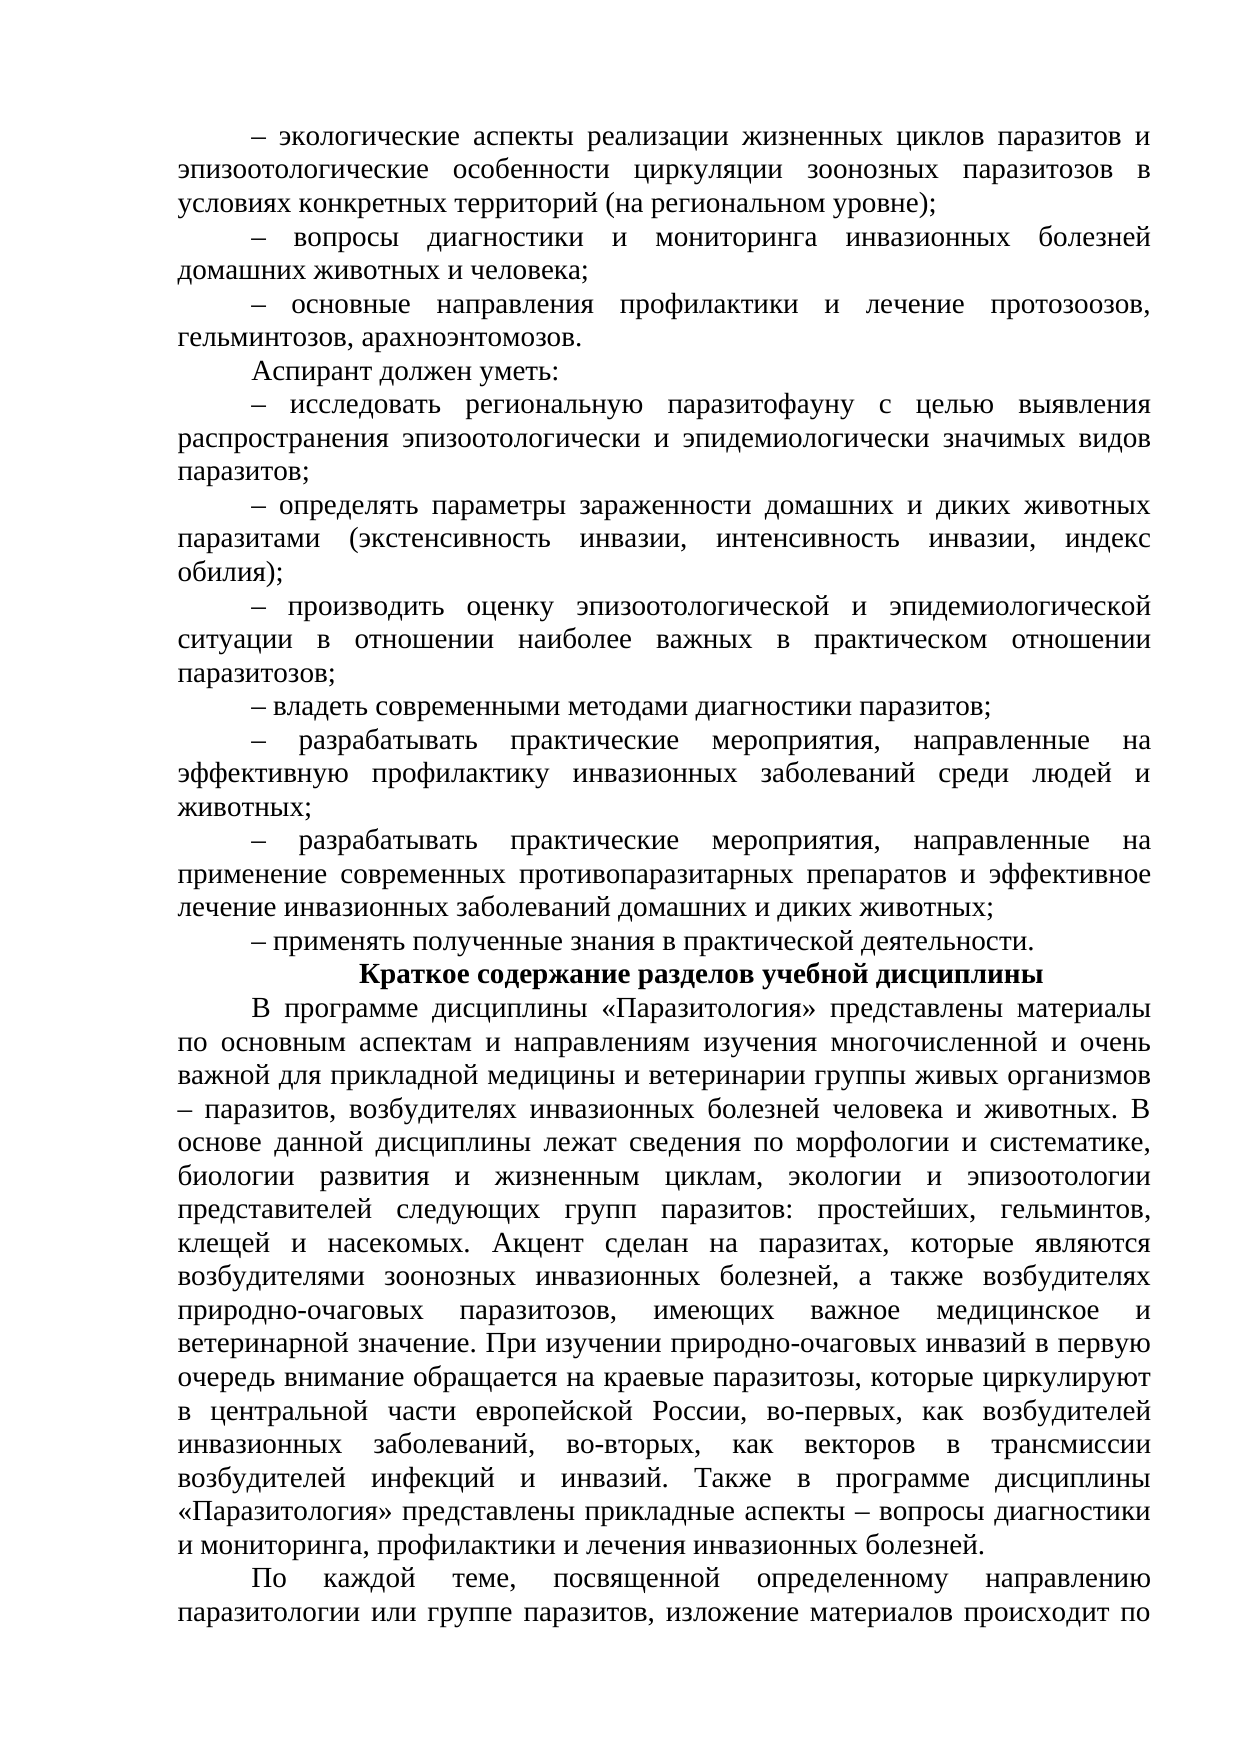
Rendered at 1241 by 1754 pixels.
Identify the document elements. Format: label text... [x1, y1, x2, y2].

text – разрабатывать практические мероприятия, направленные на применение современных противопаразитарных препаратов и эффективное лечение инвазионных заболеваний домашних и диких животных; [177, 822, 1152, 923]
text – разрабатывать практические мероприятия, направленные на эффективную профилактику инвазионных заболеваний среди людей и животных; [177, 722, 1152, 822]
text – исследовать региональную паразитофауну с целью выявления распространения эпизоотологически и эпидемиологически значимых видов паразитов; [177, 386, 1152, 487]
text – вопросы диагностики и мониторинга инвазионных болезней домашних животных и человека; [177, 219, 1152, 286]
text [177, 1560, 1152, 1627]
text – определять параметры зараженности домашних и диких животных паразитами (экстенсивность инвазии, интенсивность инвазии, индекс обилия); [177, 487, 1152, 588]
text В программе дисциплины «Паразитология» представлены материалы по основным аспектам и направлениям изучения многочисленной и очень важной для прикладной медицины и ветеринарии группы живых организмов – паразитов, возбудителях инвазионных болезней человека и животных. В основе данной дисциплины лежат сведения по морфологии и систематике, биологии развития и жизненным циклам, экологии и эпизоотологии представителей следующих групп паразитов: простейших, гельминтов, клещей и насекомых. Акцент сделан на паразитах, которые являются возбудителями зоонозных инвазионных болезней, а также возбудителях природно-очаговых паразитозов, имеющих важное медицинское и ветеринарной значение. При изучении природно-очаговых инвазий в первую очередь внимание обращается на краевые паразитозы, которые циркулируют в центральной части европейской России, во-первых, как возбудителей инвазионных заболеваний, во-вторых, как векторов в трансмиссии возбудителей инфекций и инвазий. Также в программе дисциплины «Паразитология» представлены прикладные аспекты – вопросы диагностики и мониторинга, профилактики и лечения инвазионных болезней. [177, 990, 1152, 1560]
text – владеть современными методами диагностики паразитов; [177, 688, 1152, 722]
text Краткое содержание разделов учебной дисциплины [177, 957, 1152, 990]
text Аспирант должен уметь: [177, 353, 1152, 386]
text – основные направления профилактики и лечение протозоозов, гельминтозов, арахноэнтомозов. [177, 286, 1152, 353]
text – производить оценку эпизоотологической и эпидемиологической ситуации в отношении наиболее важных в практическом отношении паразитозов; [177, 588, 1152, 688]
text – экологические аспекты реализации жизненных циклов паразитов и эпизоотологические особенности циркуляции зоонозных паразитозов в условиях конкретных территорий (на региональном уровне); [177, 118, 1152, 219]
text – применять полученные знания в практической деятельности. [177, 923, 1152, 957]
